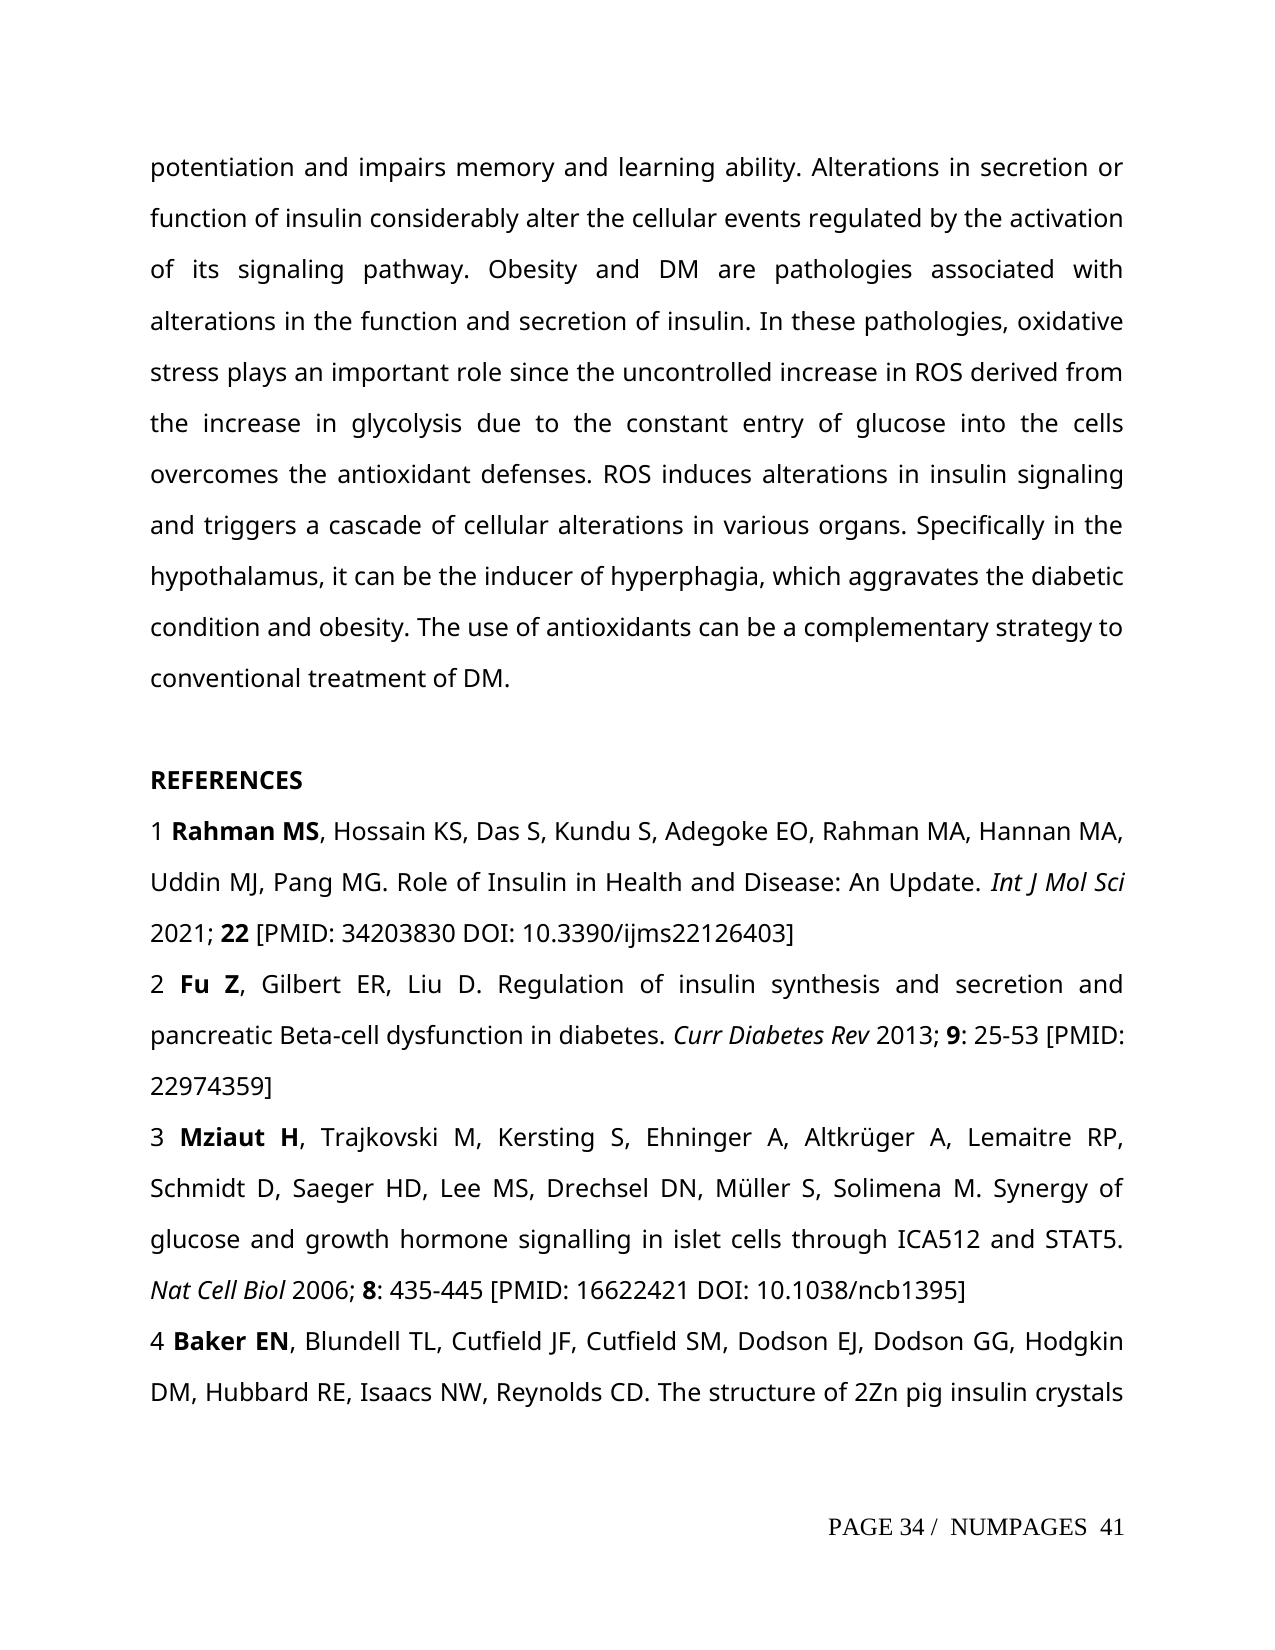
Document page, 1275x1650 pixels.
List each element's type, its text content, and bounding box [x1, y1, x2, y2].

text 3 Mziaut H, Trajkovski M, Kersting S, Ehninger A, Altkrüger A, Lemaitre RP, Schmidt D, Saeger HD, Lee MS, Drechsel DN, Müller S, Solimena M. Synergy of glucose and growth hormone signalling in islet cells through ICA512 and STAT5. Nat Cell Biol 2006; 8: 435-445 [PMID: 16622421 DOI: 10.1038/ncb1395] [150, 1120, 1125, 1307]
text 1 Rahman MS, Hossain KS, Das S, Kundu S, Adegoke EO, Rahman MA, Hannan MA, Uddin MJ, Pang MG. Role of Insulin in Health and Disease: An Update. Int J Mol Sci 2021; 22 [PMID: 34203830 DOI: 10.3390/ijms22126403] [150, 813, 1125, 950]
text REFERENCES [150, 762, 1125, 797]
text 2 Fu Z, Gilbert ER, Liu D. Regulation of insulin synthesis and secretion and pancreatic Beta-cell dysfunction in diabetes. Curr Diabetes Rev 2013; 9: 25-53 [PMID: 22974359] [150, 967, 1125, 1103]
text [150, 1324, 1125, 1409]
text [150, 150, 1125, 694]
